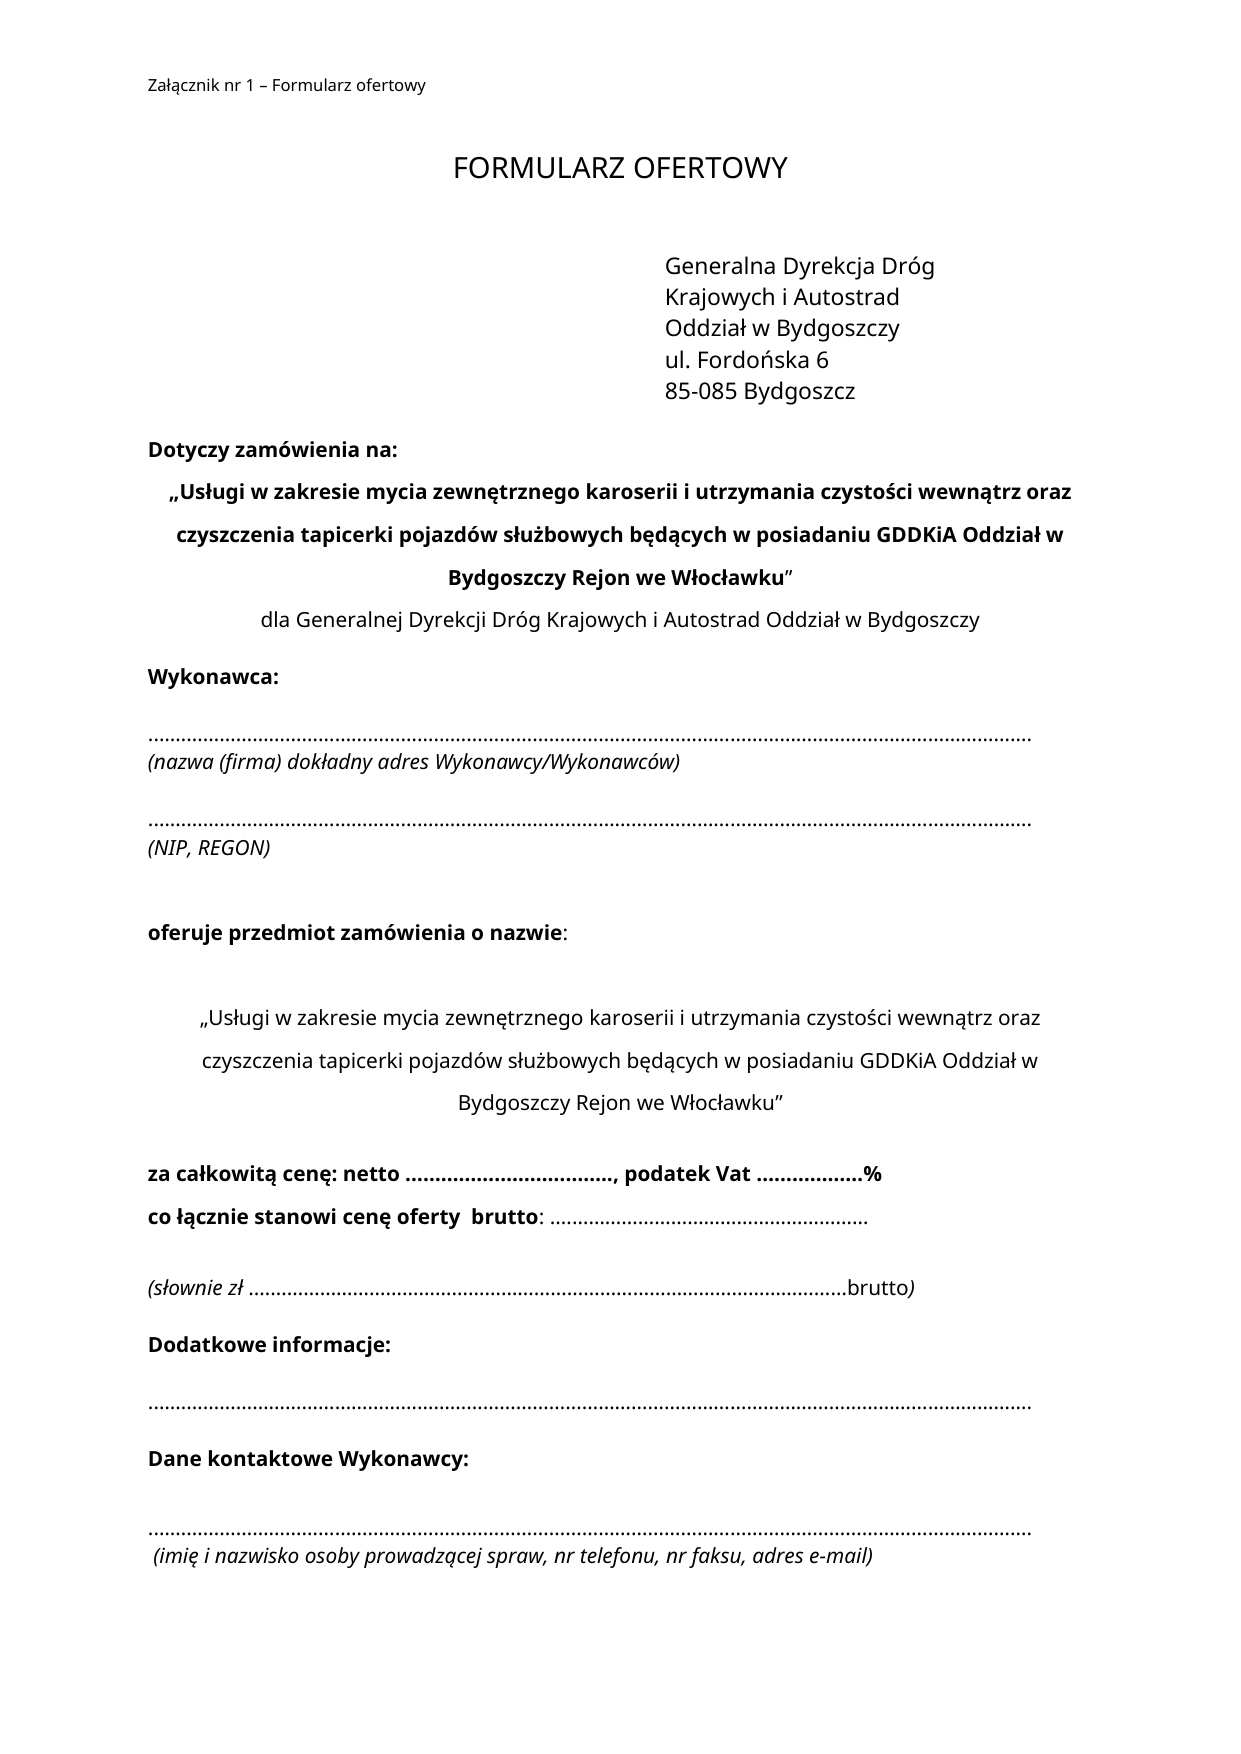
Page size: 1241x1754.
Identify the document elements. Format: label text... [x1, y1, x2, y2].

text „Usługi w zakresie mycia zewnętrznego karoserii i utrzymania czystości wewnątrz oraz czyszczenia tapicerki pojazdów służbowych będących w posiadaniu GDDKiA Oddział w Bydgoszczy Rejon we Włocławku” [148, 1003, 1093, 1117]
text Dotyczy zamówienia na: [148, 435, 1093, 463]
text za całkowitą cenę: netto …………………………….., podatek Vat ………………% co łącznie stanowi cenę oferty brutto: .………………………………………………… [148, 1159, 1093, 1231]
text Dane kontaktowe Wykonawcy: [148, 1444, 1093, 1472]
text (imię i nazwisko osoby prowadzącej spraw, nr telefonu, nr faksu, adres e-mail) [148, 1542, 1093, 1570]
text FORMULARZ OFERTOWY [148, 148, 1093, 187]
text „Usługi w zakresie mycia zewnętrznego karoserii i utrzymania czystości wewnątrz oraz czyszczenia tapicerki pojazdów służbowych będących w posiadaniu GDDKiA Oddział w Bydgoszczy Rejon we Włocławku” [148, 477, 1093, 591]
text Oddział w Bydgoszczy [616, 312, 1093, 343]
text ul. Fordońska 6 [616, 343, 1093, 375]
text .……………………………………………………………………………………………………………………………………………. [148, 1387, 1093, 1415]
text (nazwa (firma) dokładny adres Wykonawcy/Wykonawców) [148, 747, 1093, 776]
text Dodatkowe informacje: [148, 1330, 1093, 1358]
text Generalna Dyrekcja Dróg Krajowych i Autostrad [664, 250, 1093, 312]
text Wykonawca: [148, 662, 1093, 691]
text dla Generalnej Dyrekcji Dróg Krajowych i Autostrad Oddział w Bydgoszczy [148, 605, 1093, 634]
text (NIP, REGON) [148, 833, 1093, 861]
text oferuje przedmiot zamówienia o nazwie: [148, 918, 1093, 946]
text .……………………………………………………………………………………………………………………………………………. [148, 1513, 1093, 1542]
text (słownie zł .………………………………………………………………………………………………brutto) [148, 1273, 1093, 1302]
text .……………………………………………………………………………………………………………………………………………. [148, 719, 1093, 747]
text .……………………………………………………………………………………………………………………………………………. [148, 804, 1093, 833]
text 85-085 Bydgoszcz [616, 375, 1093, 406]
